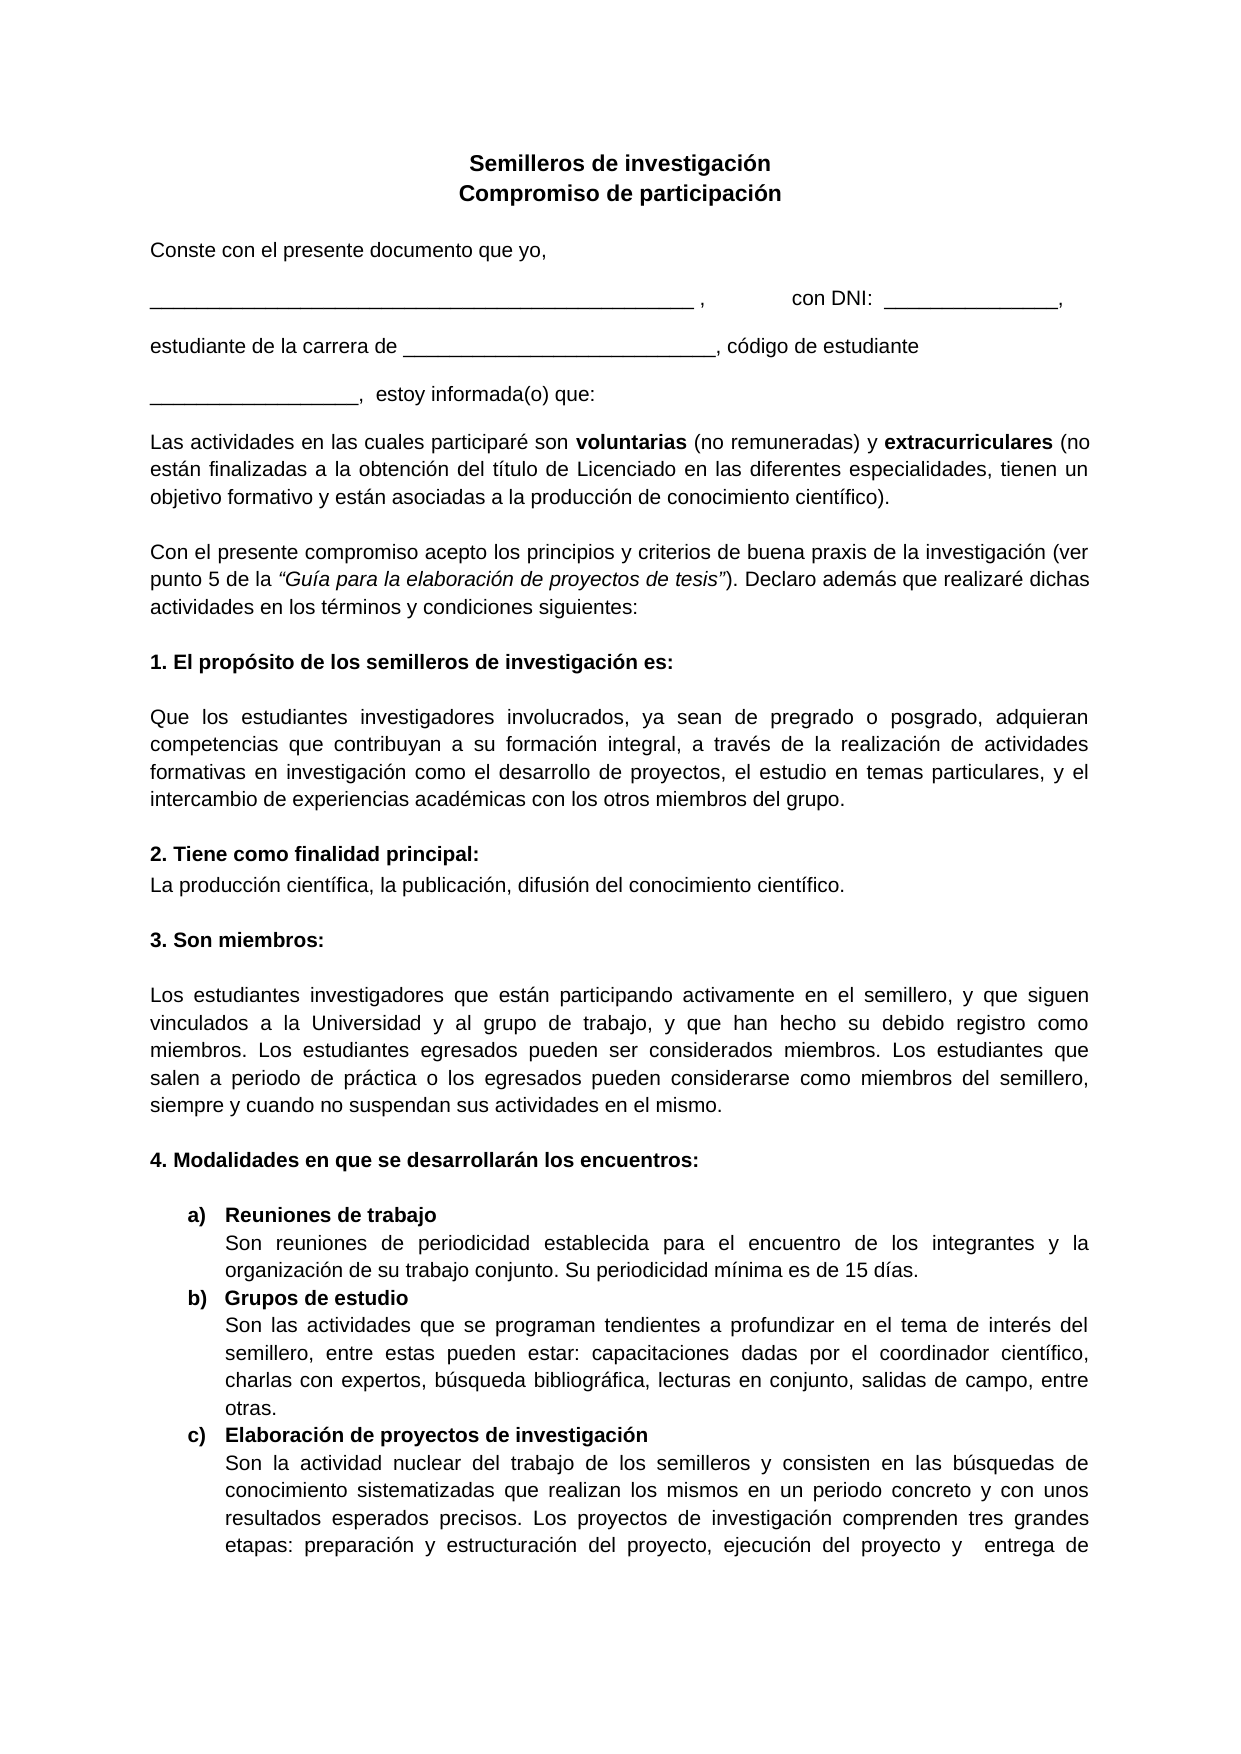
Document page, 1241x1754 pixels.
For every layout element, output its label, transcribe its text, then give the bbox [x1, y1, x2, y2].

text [225, 1451, 1090, 1557]
text 3. Son miembros: [150, 928, 1090, 952]
text Compromiso de participación [150, 180, 1090, 207]
text 1. El propósito de los semilleros de investigación es: [150, 649, 1090, 673]
text 4. Modalidades en que se desarrollarán los encuentros: [150, 1148, 1090, 1172]
text Que los estudiantes investigadores involucrados, ya sean de pregrado o posgrado, adquieran competencias que contribuyan a su formación integral, a través de la realización de actividades formativas en investigación como el desarrollo de proyectos, el estudio en temas particulares, y el intercambio de experiencias académicas con los otros miembros del grupo. [150, 704, 1090, 811]
text Las actividades en las cuales participaré son voluntarias (no remuneradas) y extracurriculares (no están finalizadas a la obtención del título de Licenciado en las diferentes especialidades, tienen un objetivo formativo y están asociadas a la producción de conocimiento científico). [150, 429, 1090, 508]
text Con el presente compromiso acepto los principios y criterios de buena praxis de la investigación (ver punto 5 de la “Guía para la elaboración de proyectos de tesis”). Declaro además que realizaré dichas actividades en los términos y condiciones siguientes: [150, 539, 1090, 618]
text Son las actividades que se programan tendientes a profundizar en el tema de interés del semillero, entre estas pueden estar: capacitaciones dadas por el coordinador científico, charlas con expertos, búsqueda bibliográfica, lecturas en conjunto, salidas de campo, entre otras. [225, 1313, 1090, 1419]
text a) Reuniones de trabajo [187, 1203, 1090, 1227]
text Son reuniones de periodicidad establecida para el encuentro de los integrantes y la organización de su trabajo conjunto. Su periodicidad mínima es de 15 días. [225, 1231, 1090, 1282]
text Los estudiantes investigadores que están participando activamente en el semillero, y que siguen vinculados a la Universidad y al grupo de trabajo, y que han hecho su debido registro como miembros. Los estudiantes egresados pueden ser considerados miembros. Los estudiantes que salen a periodo de práctica o los egresados pueden considerarse como miembros del semillero, siempre y cuando no suspendan sus actividades en el mismo. [150, 983, 1090, 1117]
text c) Elaboración de proyectos de investigación [187, 1423, 1090, 1447]
text Conste con el presente documento que yo, _______________________________________________ , con DNI: _______________, estudiante de la carrera de ___________________________, código de estudiante __________________, estoy informada(o) que: [150, 238, 1090, 406]
text La producción científica, la publicación, difusión del conocimiento científico. [150, 873, 1090, 897]
text 2. Tiene como finalidad principal: [150, 842, 1090, 866]
text b) Grupos de estudio [187, 1286, 1090, 1309]
text Semilleros de investigación [150, 150, 1090, 176]
